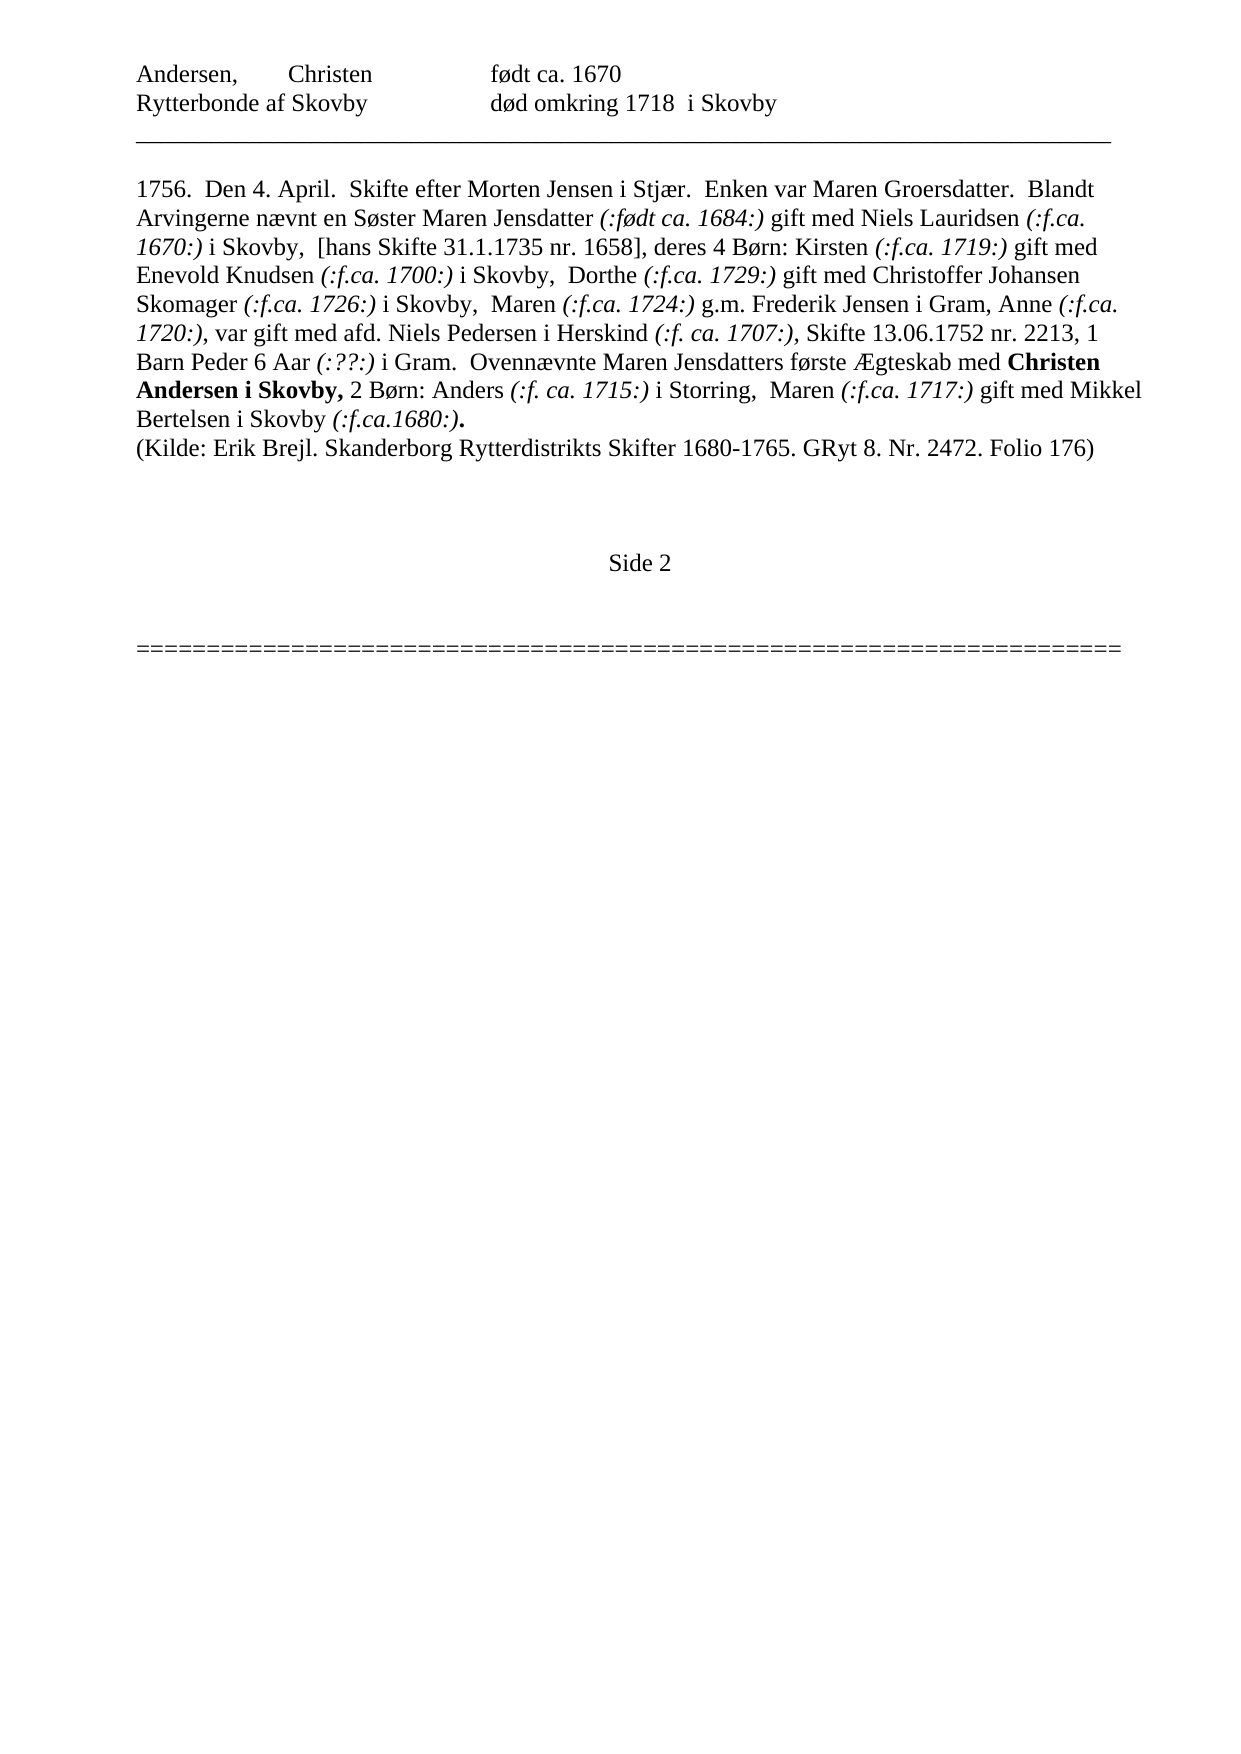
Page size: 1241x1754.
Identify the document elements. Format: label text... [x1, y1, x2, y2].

text 1756. Den 4. April. Skifte efter Morten Jensen i Stjær. Enken var Maren Groersdatter. Blandt Arvingerne nævnt en Søster Maren Jensdatter (:født ca. 1684:) gift med Niels Lauridsen (:f.ca. 1670:) i Skovby, [hans Skifte 31.1.1735 nr. 1658], deres 4 Børn: Kirsten (:f.ca. 1719:) gift med Enevold Knudsen (:f.ca. 1700:) i Skovby, Dorthe (:f.ca. 1729:) gift med Christoffer Johansen Skomager (:f.ca. 1726:) i Skovby, Maren (:f.ca. 1724:) g.m. Frederik Jensen i Gram, Anne (:f.ca. 1720:), var gift med afd. Niels Pedersen i Herskind (:f. ca. 1707:), Skifte 13.06.1752 nr. 2213, 1 Barn Peder 6 Aar (:??:) i Gram. Ovennævnte Maren Jensdatters første Ægteskab med Christen Andersen i Skovby, 2 Børn: Anders (:f. ca. 1715:) i Storring, Maren (:f.ca. 1717:) gift med Mikkel Bertelsen i Skovby (:f.ca.1680:). [136, 174, 1146, 433]
text Side 2 [136, 548, 1146, 577]
text ====================================================================== [136, 634, 1146, 663]
text Rytterbonde af Skovby død omkring 1718 i Skovby [136, 88, 1146, 117]
text (Kilde: Erik Brejl. Skanderborg Rytterdistrikts Skifter 1680-1765. GRyt 8. Nr. 2472. Folio 176) [136, 433, 1146, 462]
text Andersen, Christen født ca. 1670 [136, 59, 1146, 88]
text ______________________________________________________________________________ [136, 117, 1146, 145]
